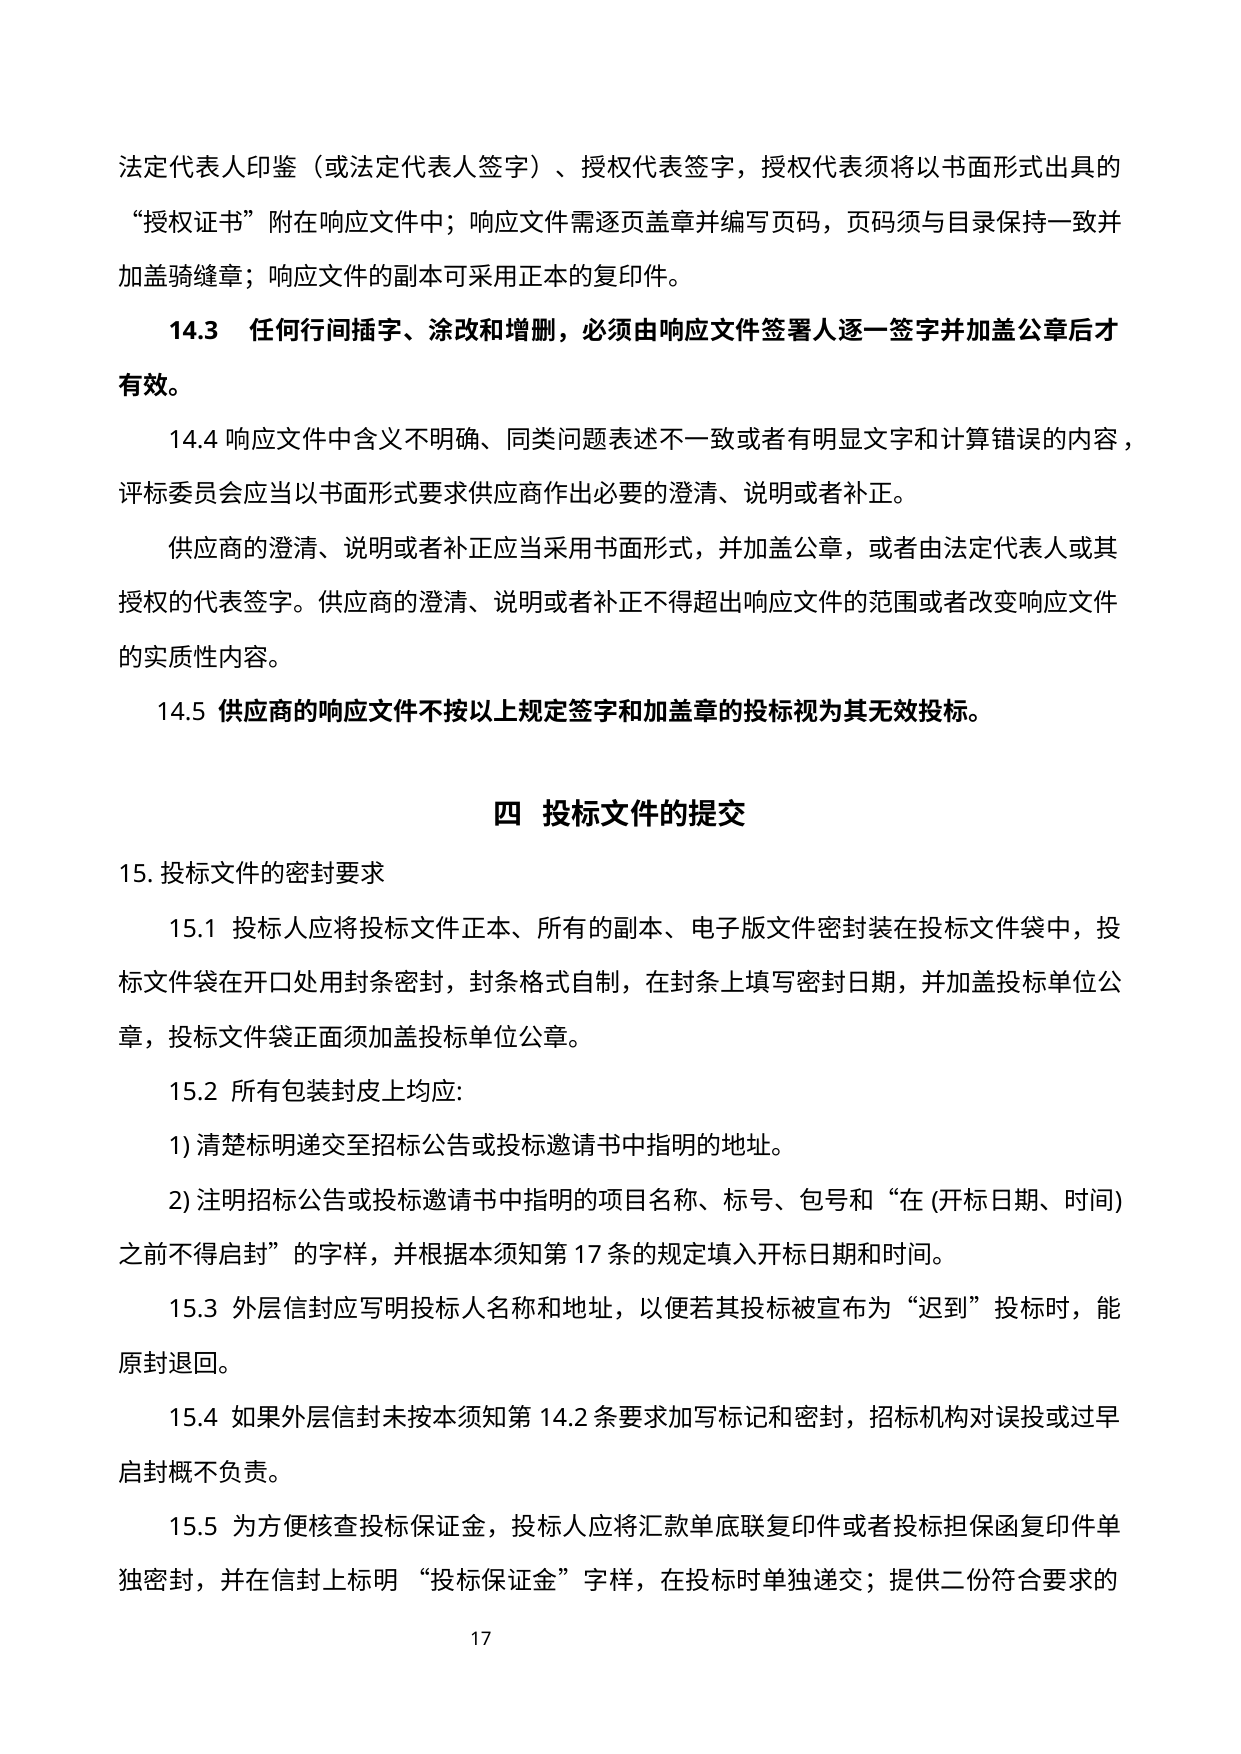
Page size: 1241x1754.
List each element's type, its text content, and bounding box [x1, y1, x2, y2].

text 15.4 如果外层信封未按本须知第14.2条要求加写标记和密封，招标机构对误投或过早启封概不负责。 [118, 1398, 1122, 1488]
text 2) 注明招标公告或投标邀请书中指明的项目名称、标号、包号和“在 (开标日期、时间)之前不得启封”的字样，并根据本须知第17条的规定填入开标日期和时间。 [118, 1180, 1122, 1271]
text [118, 148, 1122, 293]
text 15.1 投标人应将投标文件正本、所有的副本、电子版文件密封装在投标文件袋中，投标文件袋在开口处用封条密封，封条格式自制，在封条上填写密封日期，并加盖投标单位公章，投标文件袋正面须加盖投标单位公章。 [118, 908, 1122, 1053]
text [118, 1506, 1122, 1597]
text 15.2 所有包装封皮上均应: [118, 1071, 1122, 1108]
text 14.3 任何行间插字、涂改和增删，必须由响应文件签署人逐一签字并加盖公章后才有效。 [118, 311, 1122, 401]
text 14.4 响应文件中含义不明确、同类问题表述不一致或者有明显文字和计算错误的内容，评标委员会应当以书面形式要求供应商作出必要的澄清、说明或者补正。 [118, 419, 1122, 510]
subtitle 四 投标文件的提交 [118, 790, 1122, 833]
text 供应商的澄清、说明或者补正应当采用书面形式，并加盖公章，或者由法定代表人或其授权的代表签字。供应商的澄清、说明或者补正不得超出响应文件的范围或者改变响应文件的实质性内容。 [118, 528, 1122, 673]
text 14.5 供应商的响应文件不按以上规定签字和加盖章的投标视为其无效投标。 [156, 691, 1122, 728]
subtitle 投标文件的密封要求 [118, 854, 1122, 890]
text 15.3 外层信封应写明投标人名称和地址，以便若其投标被宣布为“迟到”投标时，能原封退回。 [118, 1289, 1122, 1379]
text 1) 清楚标明递交至招标公告或投标邀请书中指明的地址。 [118, 1126, 1122, 1162]
